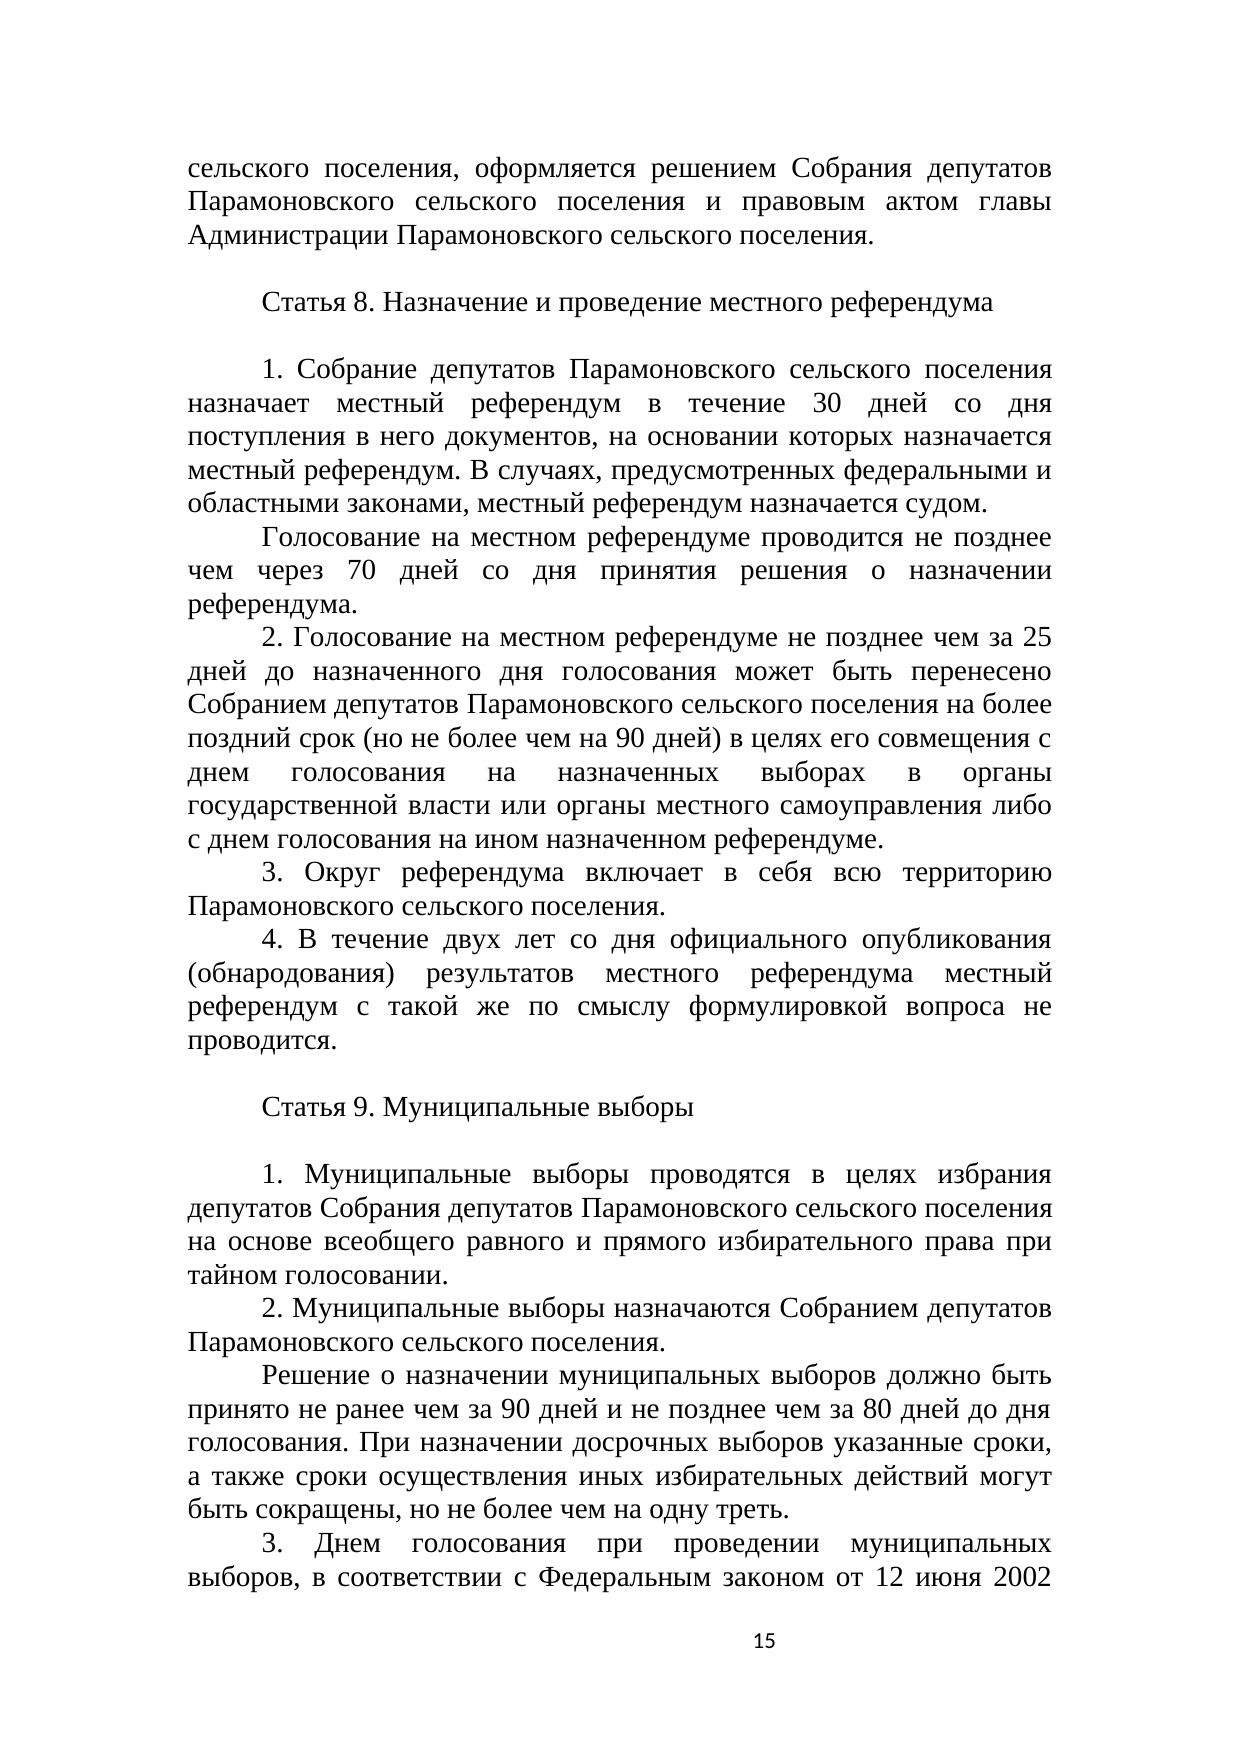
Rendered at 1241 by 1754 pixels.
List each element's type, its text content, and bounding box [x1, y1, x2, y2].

text Решение о назначении муниципальных выборов должно быть принято не ранее чем за 90 дней и не позднее чем за 80 дней до дня голосования. При назначении досрочных выборов указанные сроки, а также сроки осуществления иных избирательных действий могут быть сокращены, но не более чем на одну треть. [187, 1357, 1053, 1525]
text 3. Округ референдума включает в себя всю территорию Парамоновского сельского поселения. [187, 854, 1053, 921]
text 4. В течение двух лет со дня официального опубликования (обнародования) результатов местного референдума местный референдум с такой же по смыслу формулировкой вопроса не проводится. [187, 921, 1053, 1056]
text Статья 9. Муниципальные выборы [187, 1089, 1053, 1123]
text Голосование на местном референдуме проводится не позднее чем через 70 дней со дня принятия решения о назначении референдума. [187, 519, 1053, 619]
text 1. Муниципальные выборы проводятся в целях избрания депутатов Собрания депутатов Парамоновского сельского поселения на основе всеобщего равного и прямого избирательного права при тайном голосовании. [187, 1156, 1053, 1290]
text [187, 150, 1053, 251]
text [187, 1525, 1053, 1592]
text 2. Муниципальные выборы назначаются Собранием депутатов Парамоновского сельского поселения. [187, 1290, 1053, 1357]
text Статья 8. Назначение и проведение местного референдума [187, 284, 1053, 318]
text 1. Собрание депутатов Парамоновского сельского поселения назначает местный референдум в течение 30 дней со дня поступления в него документов, на основании которых назначается местный референдум. В случаях, предусмотренных федеральными и областными законами, местный референдум назначается судом. [187, 351, 1053, 519]
text 2. Голосование на местном референдуме не позднее чем за 25 дней до назначенного дня голосования может быть перенесено Собранием депутатов Парамоновского сельского поселения на более поздний срок (но не более чем на 90 дней) в целях его совмещения с днем голосования на назначенных выборах в органы государственной власти или органы местного самоуправления либо с днем голосования на ином назначенном референдуме. [187, 619, 1053, 854]
